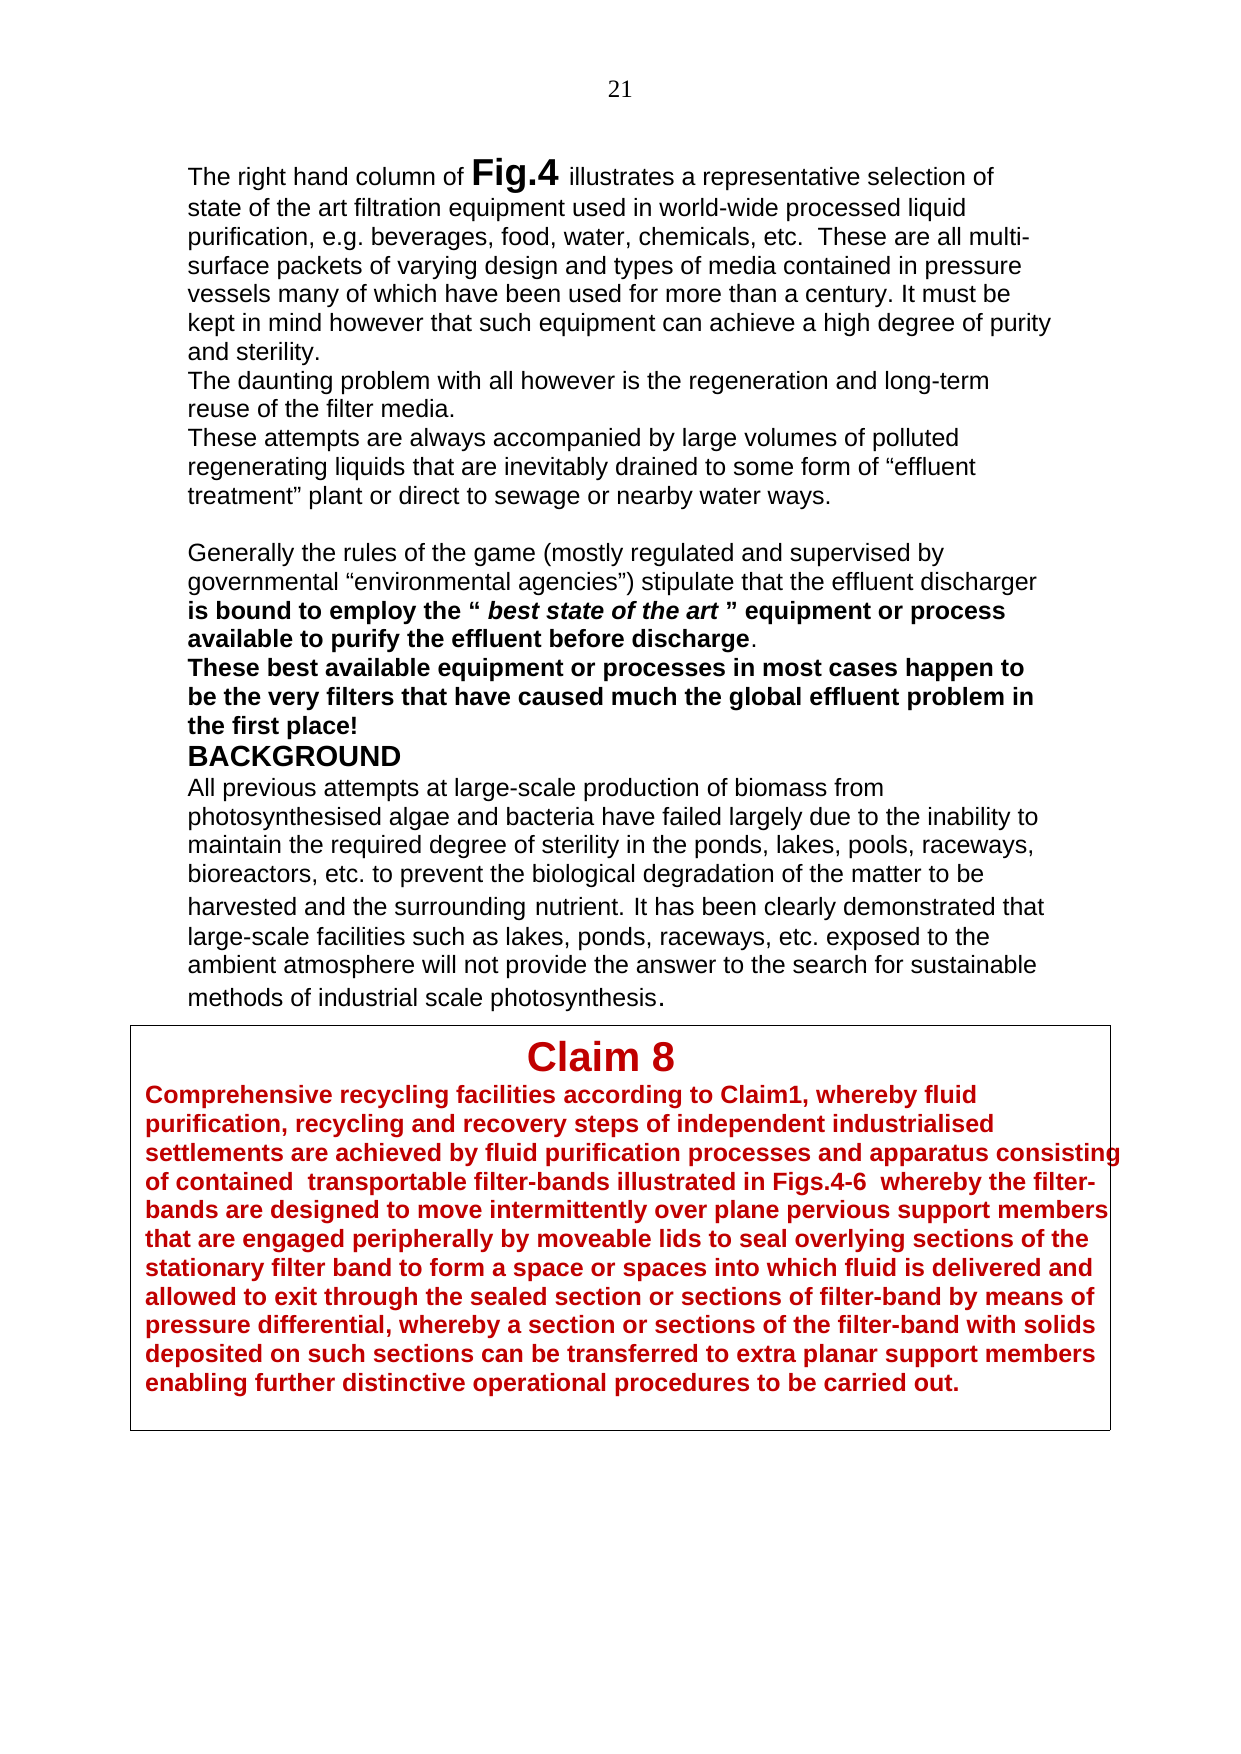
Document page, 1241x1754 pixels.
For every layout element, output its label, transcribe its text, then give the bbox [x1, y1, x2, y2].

text All previous attempts at large-scale production of biomass from photosynthesised algae and bacteria have failed largely due to the inability to maintain the required degree of sterility in the ponds, lakes, pools, raceways, bioreactors, etc. to prevent the biological degradation of the matter to be harvested and the surrounding nutrient. It has been clearly demonstrated that large-scale facilities such as lakes, ponds, raceways, etc. exposed to the ambient atmosphere will not provide the answer to the search for sustainable methods of industrial scale photosynthesis. [187, 773, 1053, 1012]
text Generally the rules of the game (mostly regulated and supervised by governmental “environmental agencies”) stipulate that the effluent discharger is bound to employ the “ best state of the art ” equipment or process available to purify the effluent before discharge. [187, 538, 1053, 653]
text BACKGROUND [187, 739, 1053, 773]
text These best available equipment or processes in most cases happen to be the very filters that have caused much the global effluent problem in the first place! [187, 653, 1053, 739]
text The daunting problem with all however is the regeneration and long-term reuse of the filter media. [187, 366, 1053, 423]
text These attempts are always accompanied by large volumes of polluted regenerating liquids that are inevitably drained to some form of “effluent treatment” plant or direct to sewage or nearby water ways. [187, 423, 1053, 509]
text The right hand column of Fig.4 illustrates a representative selection of state of the art filtration equipment used in world-wide processed liquid purification, e.g. beverages, food, water, chemicals, etc. These are all multi-surface packets of varying design and types of media contained in pressure vessels many of which have been used for more than a century. It must be kept in mind however that such equipment can achieve a high degree of purity and sterility. [187, 150, 1053, 366]
